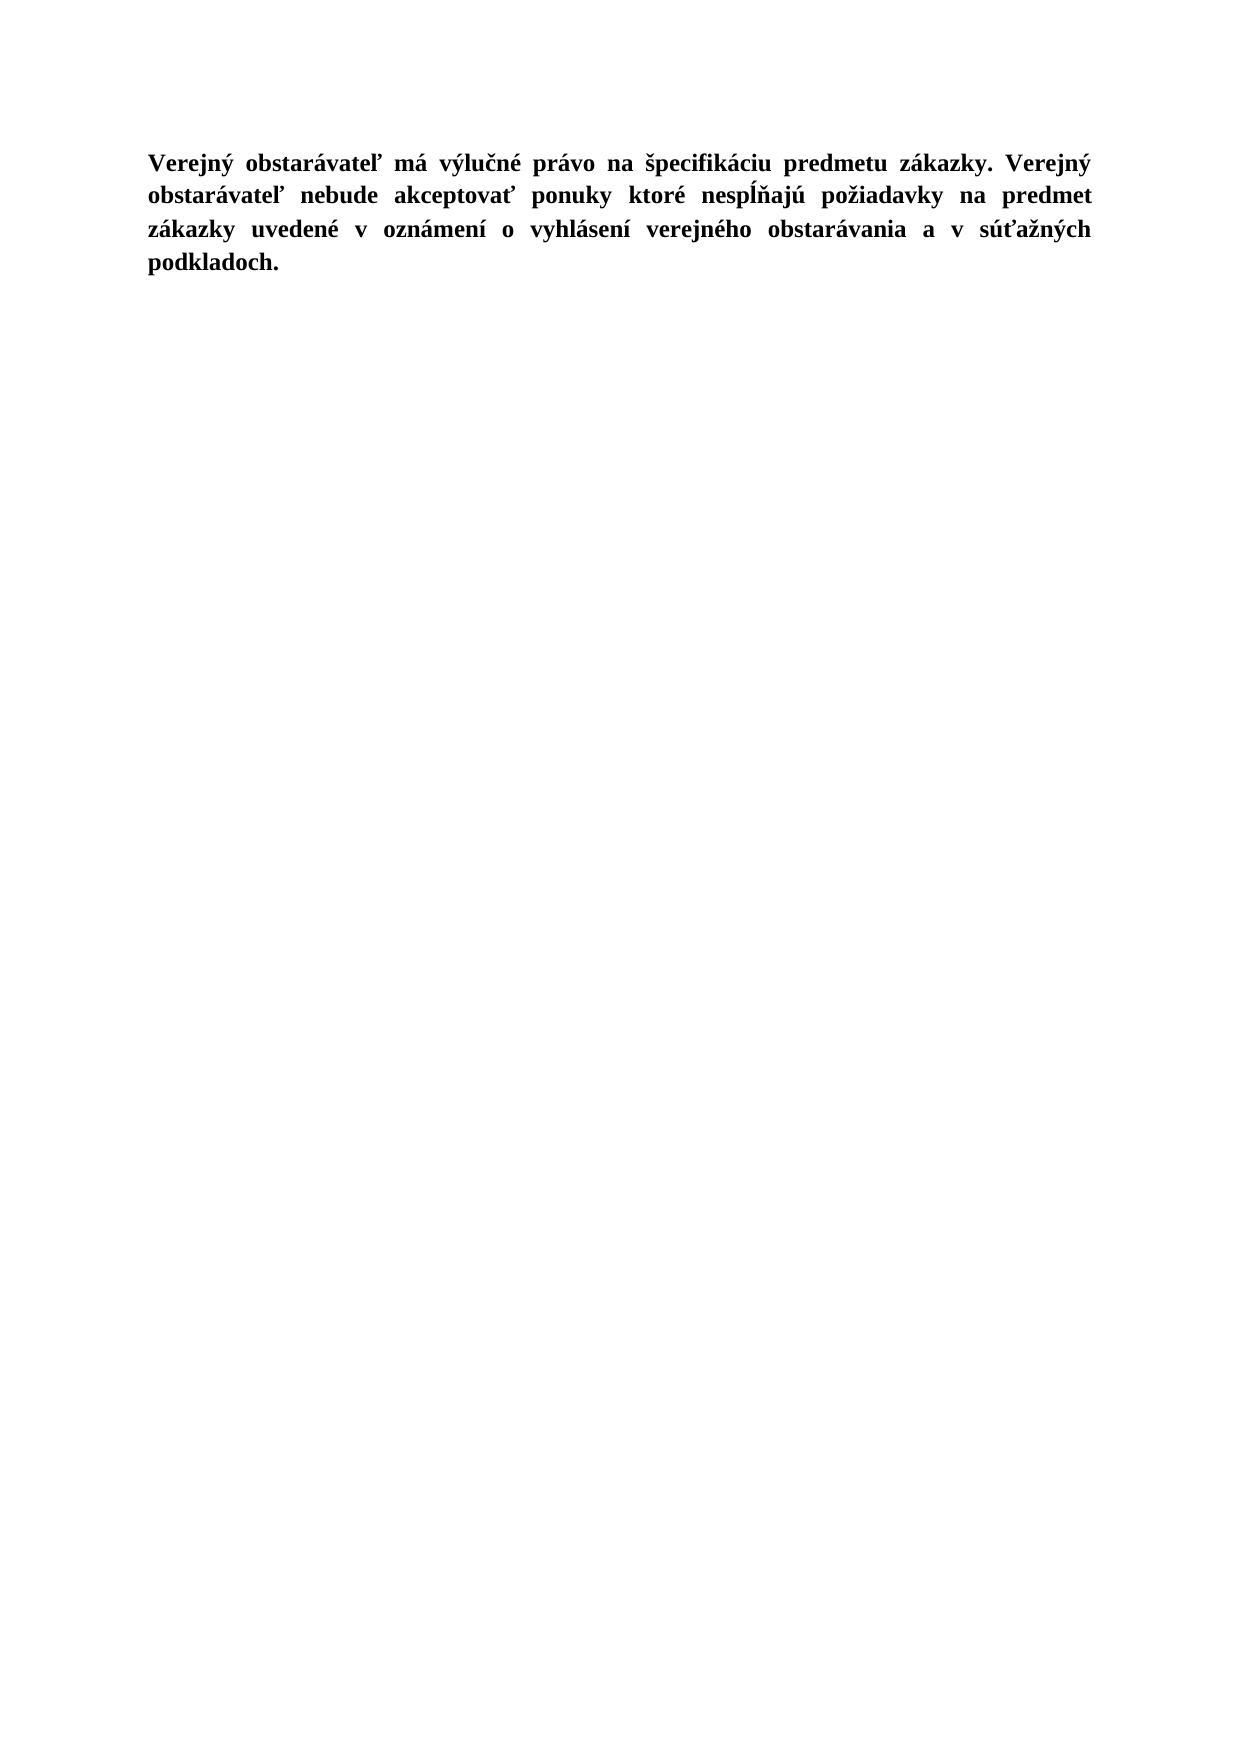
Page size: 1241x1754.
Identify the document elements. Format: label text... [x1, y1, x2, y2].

text Verejný obstarávateľ má výlučné právo na špecifikáciu predmetu zákazky. Verejný obstarávateľ nebude akceptovať ponuky ktoré nespĺňajú požiadavky na predmet zákazky uvedené v oznámení o vyhlásení verejného obstarávania a v súťažných podkladoch. [148, 148, 1093, 275]
